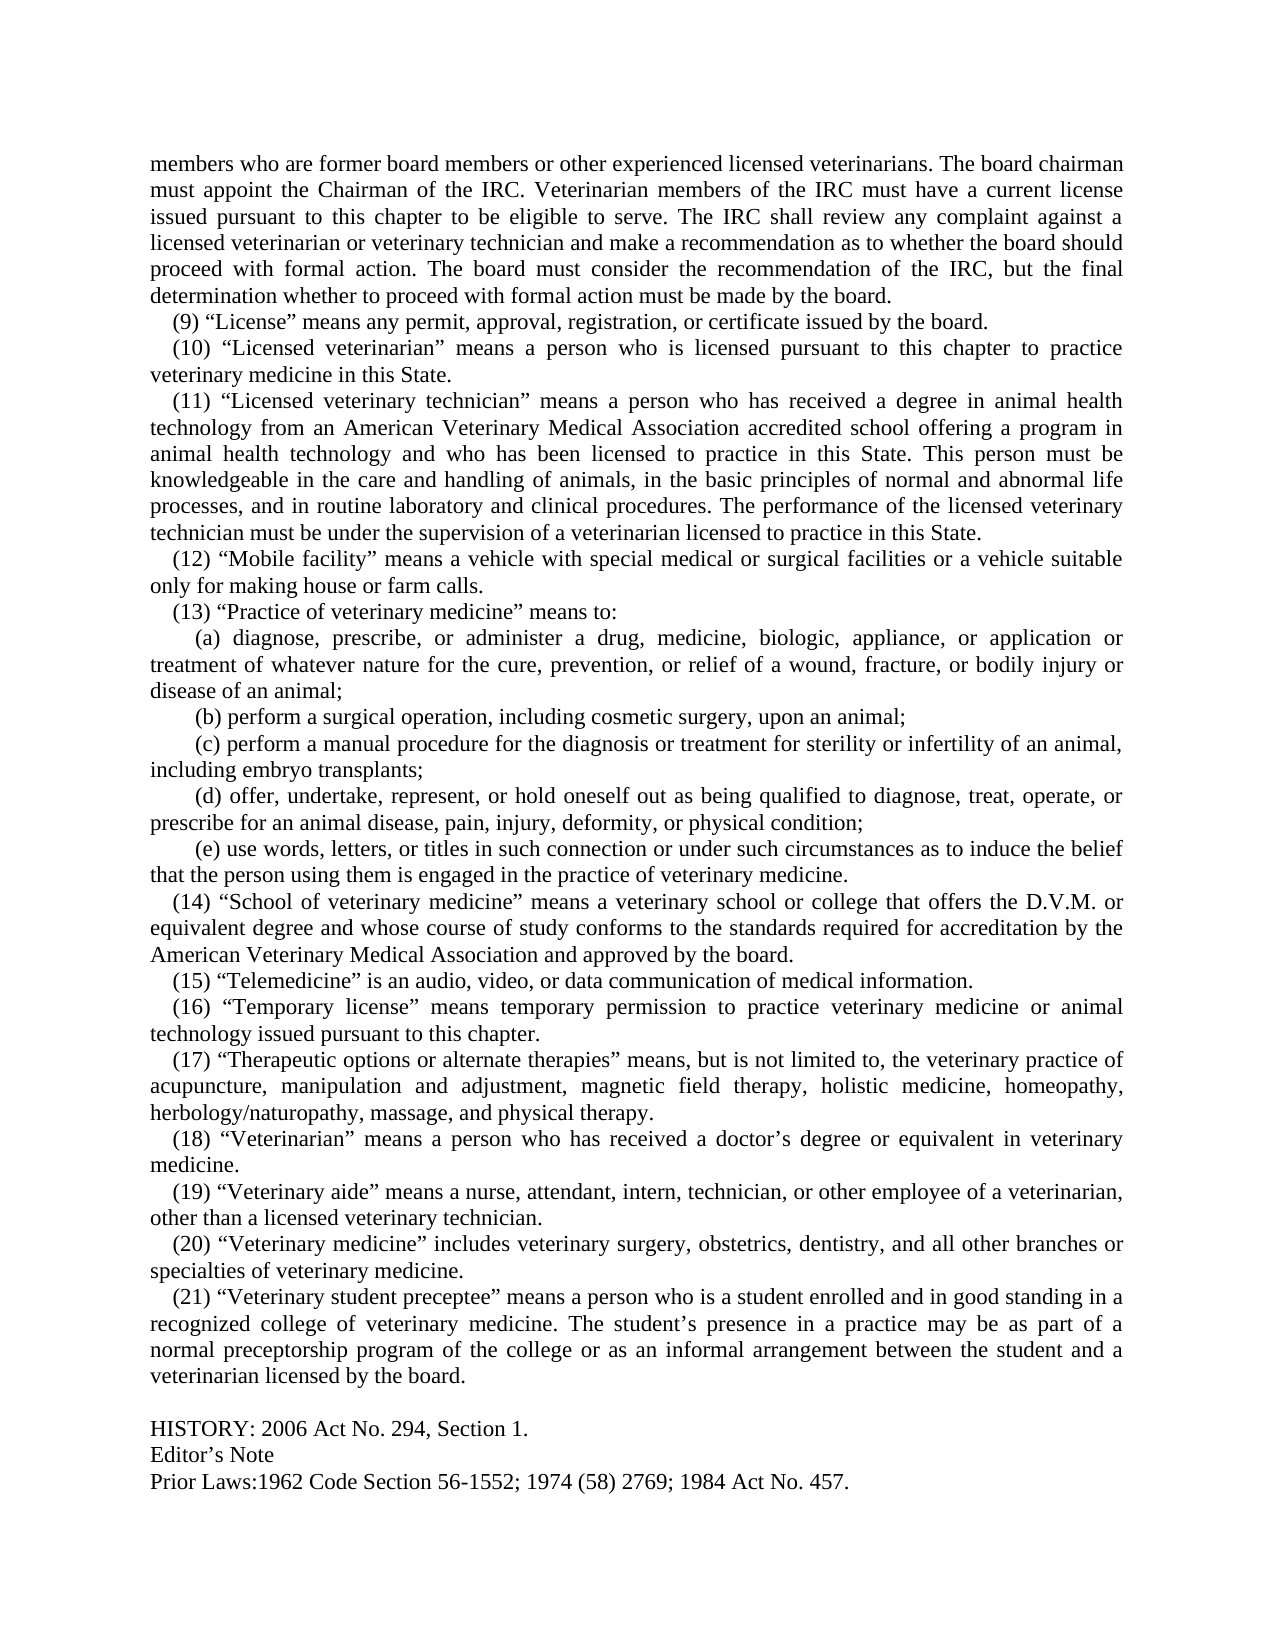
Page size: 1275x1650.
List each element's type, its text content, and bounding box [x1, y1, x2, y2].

text HISTORY: 2006 Act No. 294, Section 1. [150, 1415, 1125, 1441]
text (a) diagnose, prescribe, or administer a drug, medicine, biologic, appliance, or application or treatment of whatever nature for the cure, prevention, or relief of a wound, fracture, or bodily injury or disease of an animal; [150, 624, 1125, 703]
text (18) “Veterinarian” means a person who has received a doctor’s degree or equivalent in veterinary medicine. [150, 1125, 1125, 1178]
text (11) “Licensed veterinary technician” means a person who has received a degree in animal health technology from an American Veterinary Medical Association accredited school offering a program in animal health technology and who has been licensed to practice in this State. This person must be knowledgeable in the care and handling of animals, in the basic principles of normal and abnormal life processes, and in routine laboratory and clinical procedures. The performance of the licensed veterinary technician must be under the supervision of a veterinarian licensed to practice in this State. [150, 387, 1125, 545]
text Prior Laws:1962 Code Section 56-1552; 1974 (58) 2769; 1984 Act No. 457. [150, 1468, 1125, 1494]
text (d) offer, undertake, represent, or hold oneself out as being qualified to diagnose, treat, operate, or prescribe for an animal disease, pain, injury, deformity, or physical condition; [150, 782, 1125, 835]
text (20) “Veterinary medicine” includes veterinary surgery, obstetrics, dentistry, and all other branches or specialties of veterinary medicine. [150, 1231, 1125, 1283]
text (14) “School of veterinary medicine” means a veterinary school or college that offers the D.V.M. or equivalent degree and whose course of study conforms to the standards required for accreditation by the American Veterinary Medical Association and approved by the board. [150, 888, 1125, 967]
text (e) use words, letters, or titles in such connection or under such circumstances as to induce the belief that the person using them is engaged in the practice of veterinary medicine. [150, 835, 1125, 888]
text (15) “Telemedicine” is an audio, video, or data communication of medical information. [150, 967, 1125, 993]
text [150, 150, 1125, 308]
text Editor’s Note [150, 1441, 1125, 1468]
text (21) “Veterinary student preceptee” means a person who is a student enrolled and in good standing in a recognized college of veterinary medicine. The student’s presence in a practice may be as part of a normal preceptorship program of the college or as an informal arrangement between the student and a veterinarian licensed by the board. [150, 1283, 1125, 1389]
text (9) “License” means any permit, approval, registration, or certificate issued by the board. [150, 308, 1125, 334]
text (17) “Therapeutic options or alternate therapies” means, but is not limited to, the veterinary practice of acupuncture, manipulation and adjustment, magnetic field therapy, holistic medicine, homeopathy, herbology/naturopathy, massage, and physical therapy. [150, 1046, 1125, 1125]
text (10) “Licensed veterinarian” means a person who is licensed pursuant to this chapter to practice veterinary medicine in this State. [150, 334, 1125, 387]
text (b) perform a surgical operation, including cosmetic surgery, upon an animal; [150, 703, 1125, 730]
text (16) “Temporary license” means temporary permission to practice veterinary medicine or animal technology issued pursuant to this chapter. [150, 993, 1125, 1046]
text (19) “Veterinary aide” means a nurse, attendant, intern, technician, or other employee of a veterinarian, other than a licensed veterinary technician. [150, 1178, 1125, 1231]
text (13) “Practice of veterinary medicine” means to: [150, 598, 1125, 624]
text (12) “Mobile facility” means a vehicle with special medical or surgical facilities or a vehicle suitable only for making house or farm calls. [150, 545, 1125, 598]
text (c) perform a manual procedure for the diagnosis or treatment for sterility or infertility of an animal, including embryo transplants; [150, 730, 1125, 782]
